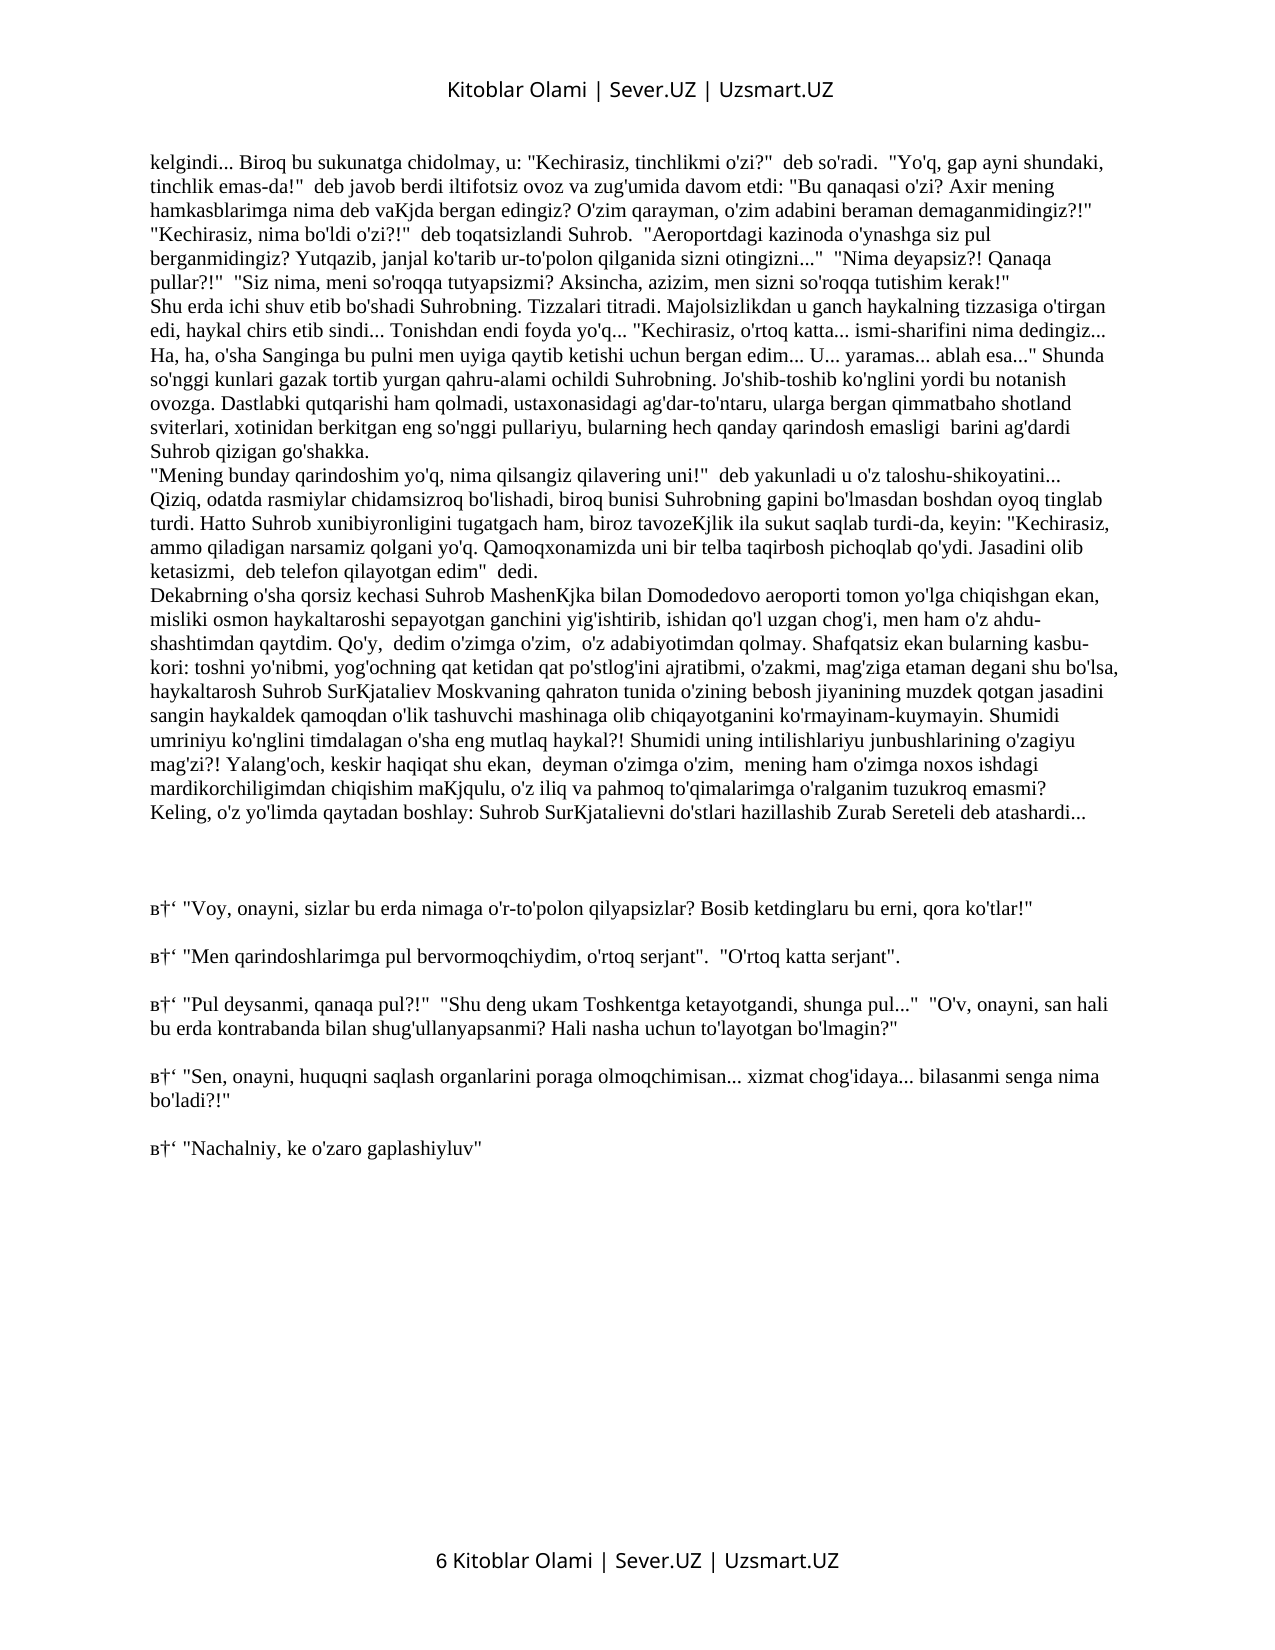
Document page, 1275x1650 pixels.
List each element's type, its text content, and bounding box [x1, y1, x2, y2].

text Keling, o'z yo'limda qaytadan boshlay: Suhrob SurКјatalievni do'stlari hazillashib Zurab Sereteli deb atashardi... [150, 800, 1125, 824]
text в†‘ "Pul deysanmi, qanaqa pul?!" "Shu deng ukam Toshkentga ketayotgandi, shunga pul..." "O'v, onayni, san hali bu erda kontrabanda bilan shug'ullanyapsanmi? Hali nasha uchun to'layotgan bo'lmagin?" [150, 992, 1125, 1040]
text в†‘ "Men qarindoshlarimga pul bervormoqchiydim, o'rtoq serjant". "O'rtoq katta serjant". [150, 944, 1125, 968]
text в†‘ "Nachalniy, ke o'zaro gaplashiyluv" [150, 1136, 1125, 1160]
text "Mening bunday qarindoshim yo'q, nima qilsangiz qilavering uni!" deb yakunladi u o'z taloshu-shikoyatini... [150, 463, 1125, 487]
text Dekabrning o'sha qorsiz kechasi Suhrob MashenКјka bilan Domodedovo aeroporti tomon yo'lga chiqishgan ekan, misliki osmon haykaltaroshi sepayotgan ganchini yig'ishtirib, ishidan qo'l uzgan chog'i, men ham o'z ahdu-shashtimdan qaytdim. Qo'y, dedim o'zimga o'zim, o'z adabiyotimdan qolmay. Shafqatsiz ekan bularning kasbu-kori: toshni yo'nibmi, yog'ochning qat ketidan qat po'stlog'ini ajratibmi, o'zakmi, mag'ziga etaman degani shu bo'lsa, haykaltarosh Suhrob SurКјataliev Moskvaning qahraton tunida o'zining bebosh jiyanining muzdek qotgan jasadini sangin haykaldek qamoqdan o'lik tashuvchi mashinaga olib chiqayotganini ko'rmayinam-kuymayin. Shumidi umriniyu ko'nglini timdalagan o'sha eng mutlaq haykal?! Shumidi uning intilishlariyu junbushlarining o'zagiyu mag'zi?! Yalang'och, keskir haqiqat shu ekan, deyman o'zimga o'zim, mening ham o'zimga noxos ishdagi mardikorchiligimdan chiqishim maКјqulu, o'z iliq va pahmoq to'qimalarimga o'ralganim tuzukroq emasmi? [150, 583, 1125, 800]
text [150, 150, 1125, 294]
text в†‘ "Sen, onayni, huquqni saqlash organlarini poraga olmoqchimisan... xizmat chog'idaya... bilasanmi senga nima bo'ladi?!" [150, 1064, 1125, 1112]
text Shu erda ichi shuv etib bo'shadi Suhrobning. Tizzalari titradi. Majolsizlikdan u ganch haykalning tizzasiga o'tirgan edi, haykal chirs etib sindi... Tonishdan endi foyda yo'q... "Kechirasiz, o'rtoq katta... ismi-sharifini nima dedingiz... Ha, ha, o'sha Sanginga bu pulni men uyiga qaytib ketishi uchun bergan edim... U... yaramas... ablah esa..." Shunda so'nggi kunlari gazak tortib yurgan qahru-alami ochildi Suhrobning. Jo'shib-toshib ko'nglini yordi bu notanish ovozga. Dastlabki qutqarishi ham qolmadi, ustaxonasidagi ag'dar-to'ntaru, ularga bergan qimmatbaho shotland sviterlari, xotinidan berkitgan eng so'nggi pullariyu, bularning hech qanday qarindosh emasligi barini ag'dardi Suhrob qizigan go'shakka. [150, 294, 1125, 463]
text в†‘ "Voy, onayni, sizlar bu erda nimaga o'r-to'polon qilyapsizlar? Bosib ketdinglaru bu erni, qora ko'tlar!" [150, 896, 1125, 920]
text Qiziq, odatda rasmiylar chidamsizroq bo'lishadi, biroq bunisi Suhrobning gapini bo'lmasdan boshdan oyoq tinglab turdi. Hatto Suhrob xunibiyronligini tugatgach ham, biroz tavozeКјlik ila sukut saqlab turdi-da, keyin: "Kechirasiz, ammo qiladigan narsamiz qolgani yo'q. Qamoqxonamizda uni bir telba taqirbosh pichoqlab qo'ydi. Jasadini olib ketasizmi, deb telefon qilayotgan edim" dedi. [150, 487, 1125, 583]
